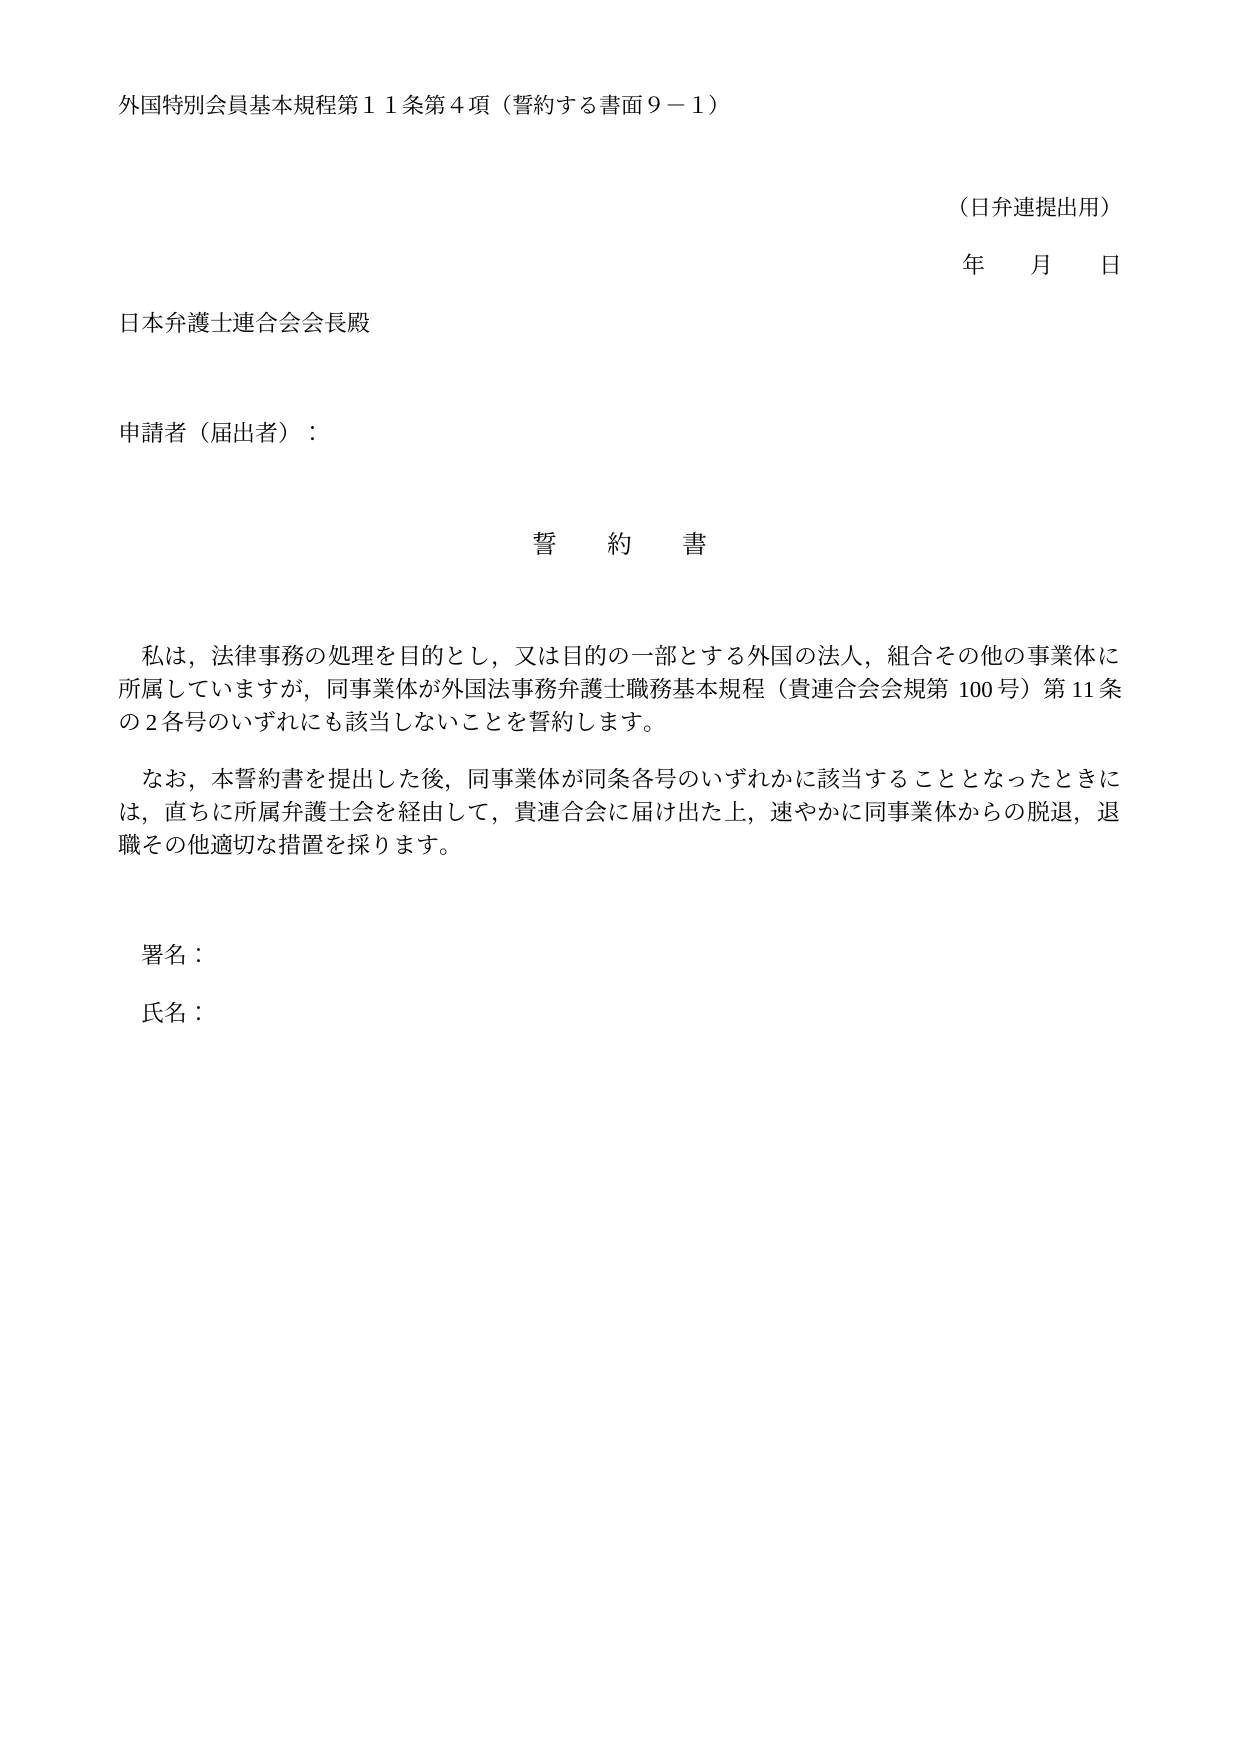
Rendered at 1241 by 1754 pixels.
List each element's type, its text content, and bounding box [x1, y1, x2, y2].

text 私は，法律事務の処理を目的とし，又は目的の一部とする外国の法人，組合その他の事業体に所属していますが，同事業体が外国法事務弁護士職務基本規程（貴連合会会規第100号）第11条の2各号のいずれにも該当しないことを誓約します。 [118, 638, 1122, 737]
text 申請者（届出者）： [118, 415, 1122, 448]
text 日本弁護士連合会会長殿 [118, 305, 1122, 338]
text 誓 約 書 [118, 525, 1122, 561]
text 年 月 日 [118, 247, 1122, 280]
text 氏名： [118, 995, 1122, 1028]
text 署名： [118, 937, 1122, 970]
text なお，本誓約書を提出した後，同事業体が同条各号のいずれかに該当することとなったときには，直ちに所属弁護士会を経由して，貴連合会に届け出た上，速やかに同事業体からの脱退，退職その他適切な措置を採ります。 [118, 762, 1122, 860]
text （日弁連提出用） [118, 190, 1122, 222]
